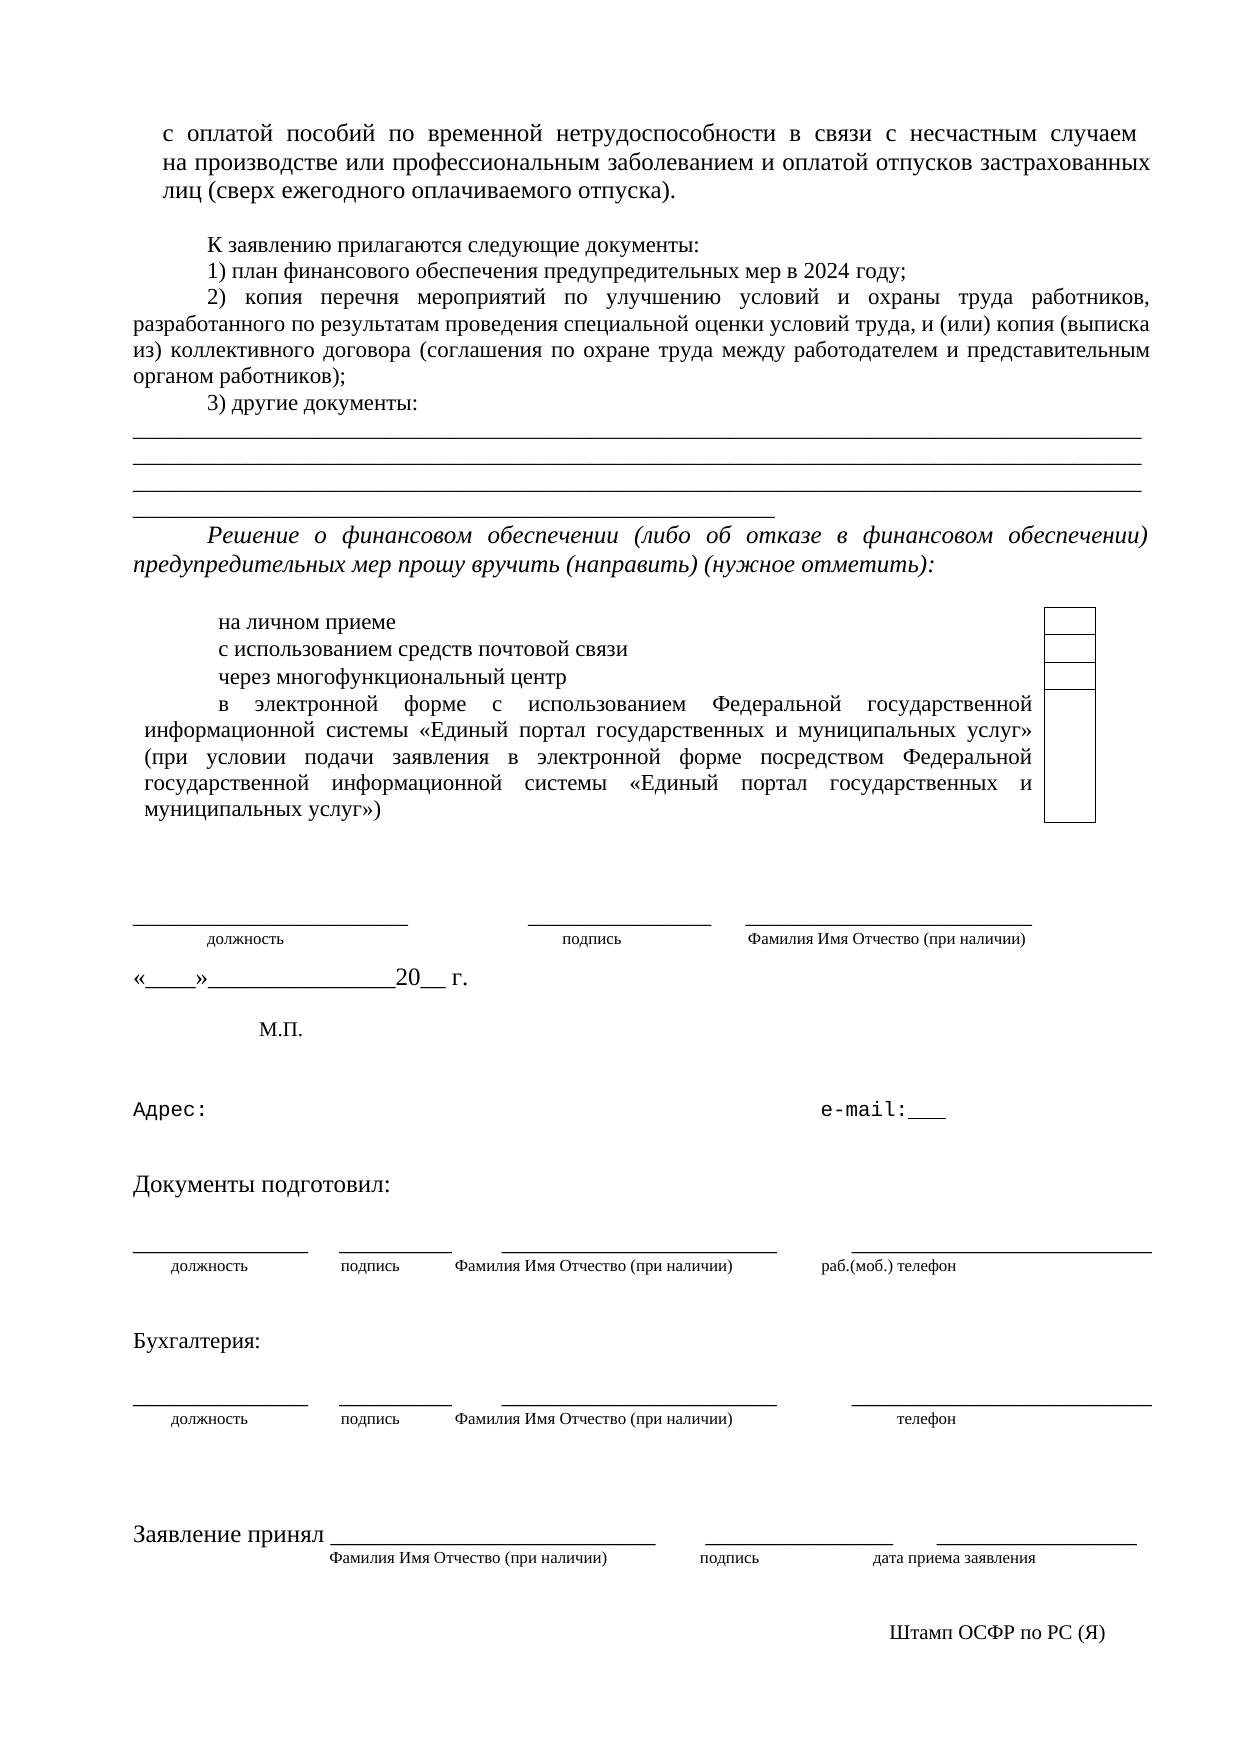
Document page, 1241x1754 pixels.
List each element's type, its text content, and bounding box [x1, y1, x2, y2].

text ______________ _________ ______________________ ________________________ [133, 1380, 1152, 1409]
text Решение о финансовом обеспечении (либо об отказе в финансовом обеспечении) предупредительных мер прошу вручить (направить) (нужное отметить): [133, 521, 1152, 578]
text должность подпись Фамилия Имя Отчество (при наличии) [133, 928, 1152, 962]
text М.П. [133, 1017, 1152, 1041]
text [162, 118, 1152, 204]
table_cell через многофункциональный центр [133, 662, 1044, 689]
text 1) план финансового обеспечения предупредительных мер в 2024 году; [133, 257, 1152, 283]
text ________________________ ________________ _________________________ [133, 902, 1152, 928]
table_cell с использованием средств почтовой связи [133, 634, 1044, 662]
table_cell [1045, 690, 1095, 822]
text Бухгалтерия: [133, 1328, 1152, 1354]
table_cell [1045, 635, 1095, 662]
text 3) другие документы: [133, 389, 1152, 415]
text Фамилия Имя Отчество (при наличии) подпись дата приема заявления [133, 1548, 1152, 1582]
table_cell [1045, 663, 1095, 689]
text ________________________________________________________________________________________________________________________________________________________________________________________________________________________________________________________________________________________________________________________________ [133, 415, 1152, 521]
text «____»_______________20__ г. [133, 962, 1152, 991]
text 2) копия перечня мероприятий по улучшению условий и охраны труда работников, разработанного по результатам проведения специальной оценки условий труда, и (или) копия (выписка из) коллективного договора (соглашения по охране труда между работодателем и представительным органом работников); [133, 283, 1152, 389]
text Штамп ОСФР по РС (Я) [133, 1620, 1152, 1644]
text Адрес: e-mail: [133, 1098, 1152, 1122]
text Документы подготовил: [133, 1169, 1152, 1198]
text К заявлению прилагаются следующие документы: [133, 231, 1152, 257]
text Заявление принял __________________________ _______________ ________________ [133, 1519, 1152, 1548]
table_cell в электронной форме с использованием Федеральной государственной информационной системы «Единый портал государственных и муниципальных услуг» (при условии подачи заявления в электронной форме посредством Федеральной государственной информационной системы «Единый портал государственных и муниципальных услуг») [133, 689, 1044, 822]
text должность подпись Фамилия Имя Отчество (при наличии) телефон [133, 1409, 1152, 1443]
table_header [1045, 608, 1095, 634]
text ______________ _________ ______________________ ________________________ [133, 1227, 1152, 1256]
text должность подпись Фамилия Имя Отчество (при наличии) раб.(моб.) телефон [133, 1256, 1152, 1289]
table_header на личном приеме [133, 607, 1044, 634]
